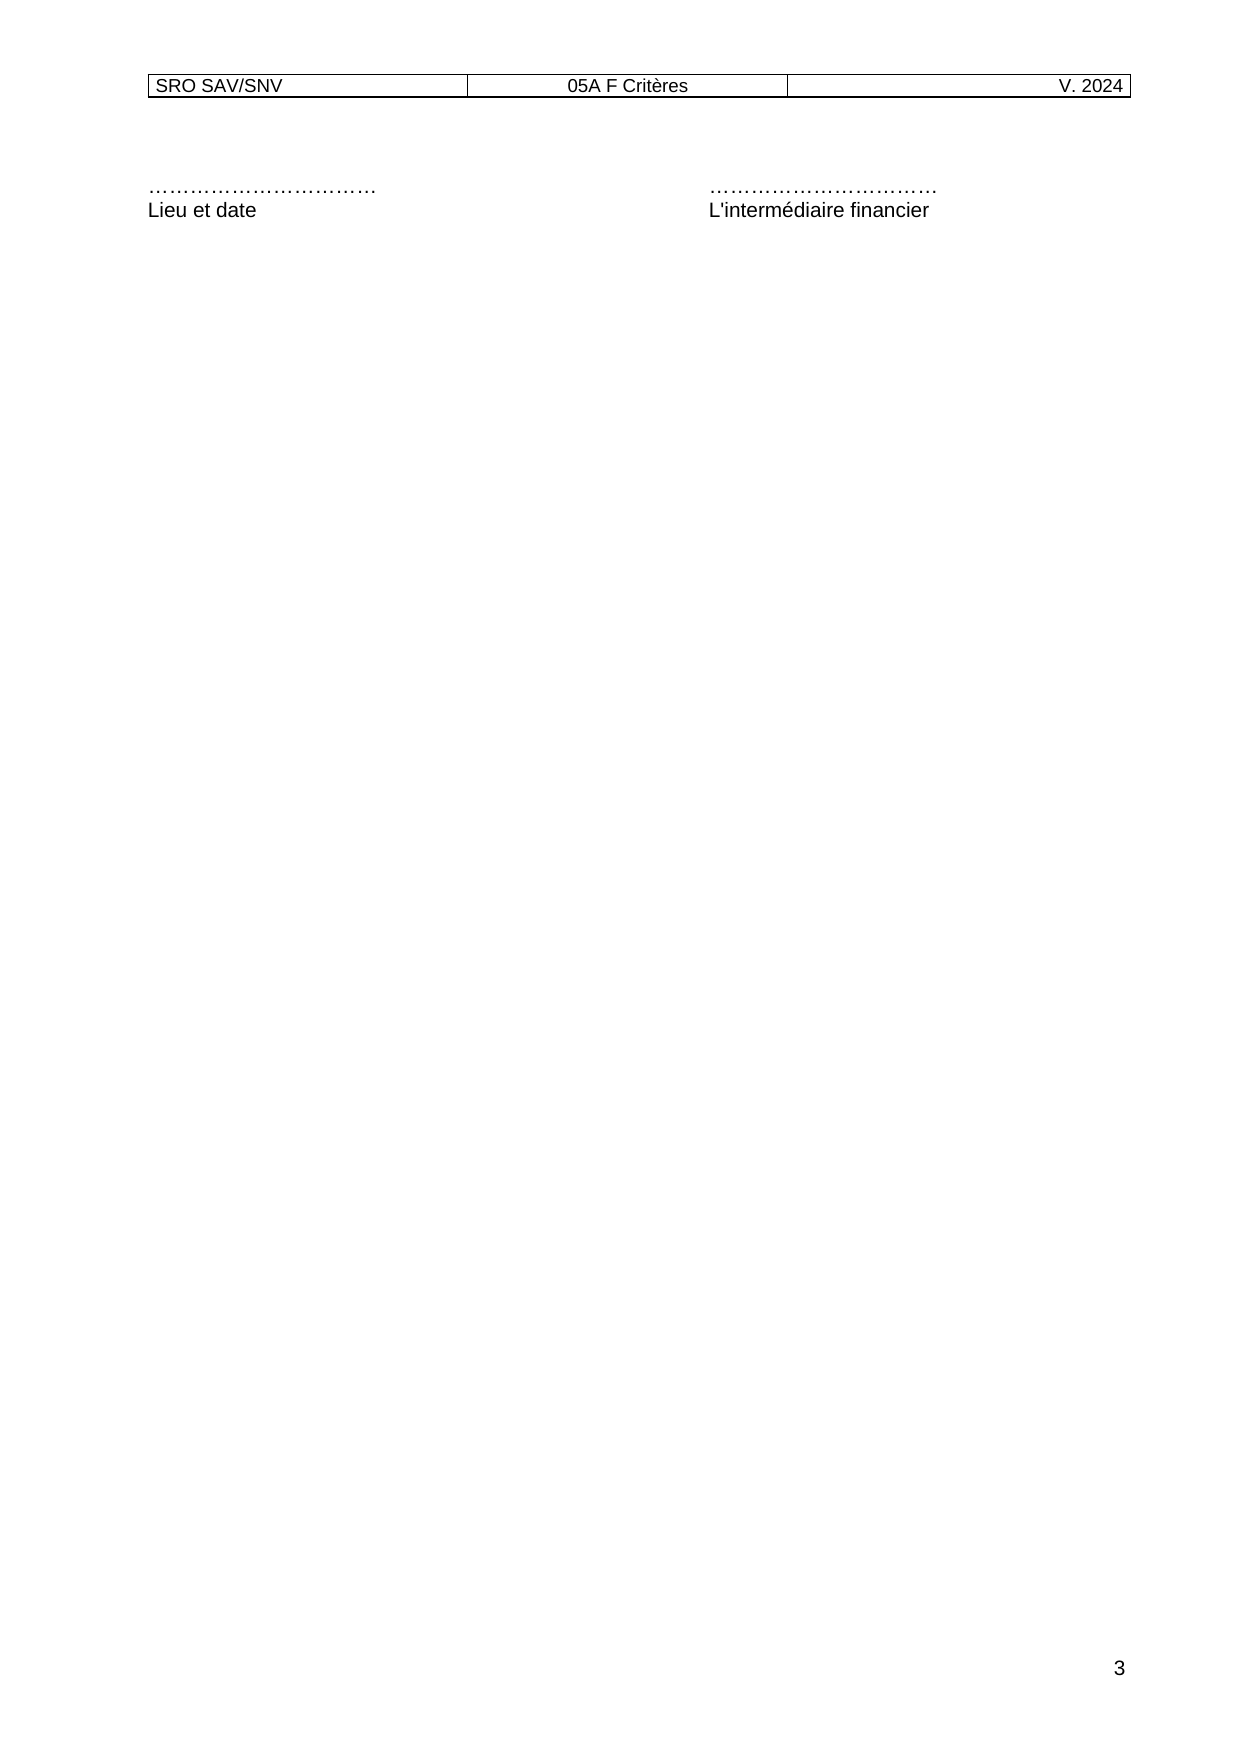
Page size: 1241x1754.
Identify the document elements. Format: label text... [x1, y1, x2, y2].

list …………………………… …………………………… [148, 174, 1125, 198]
list Lieu et date L'intermédiaire financier [148, 198, 1125, 222]
